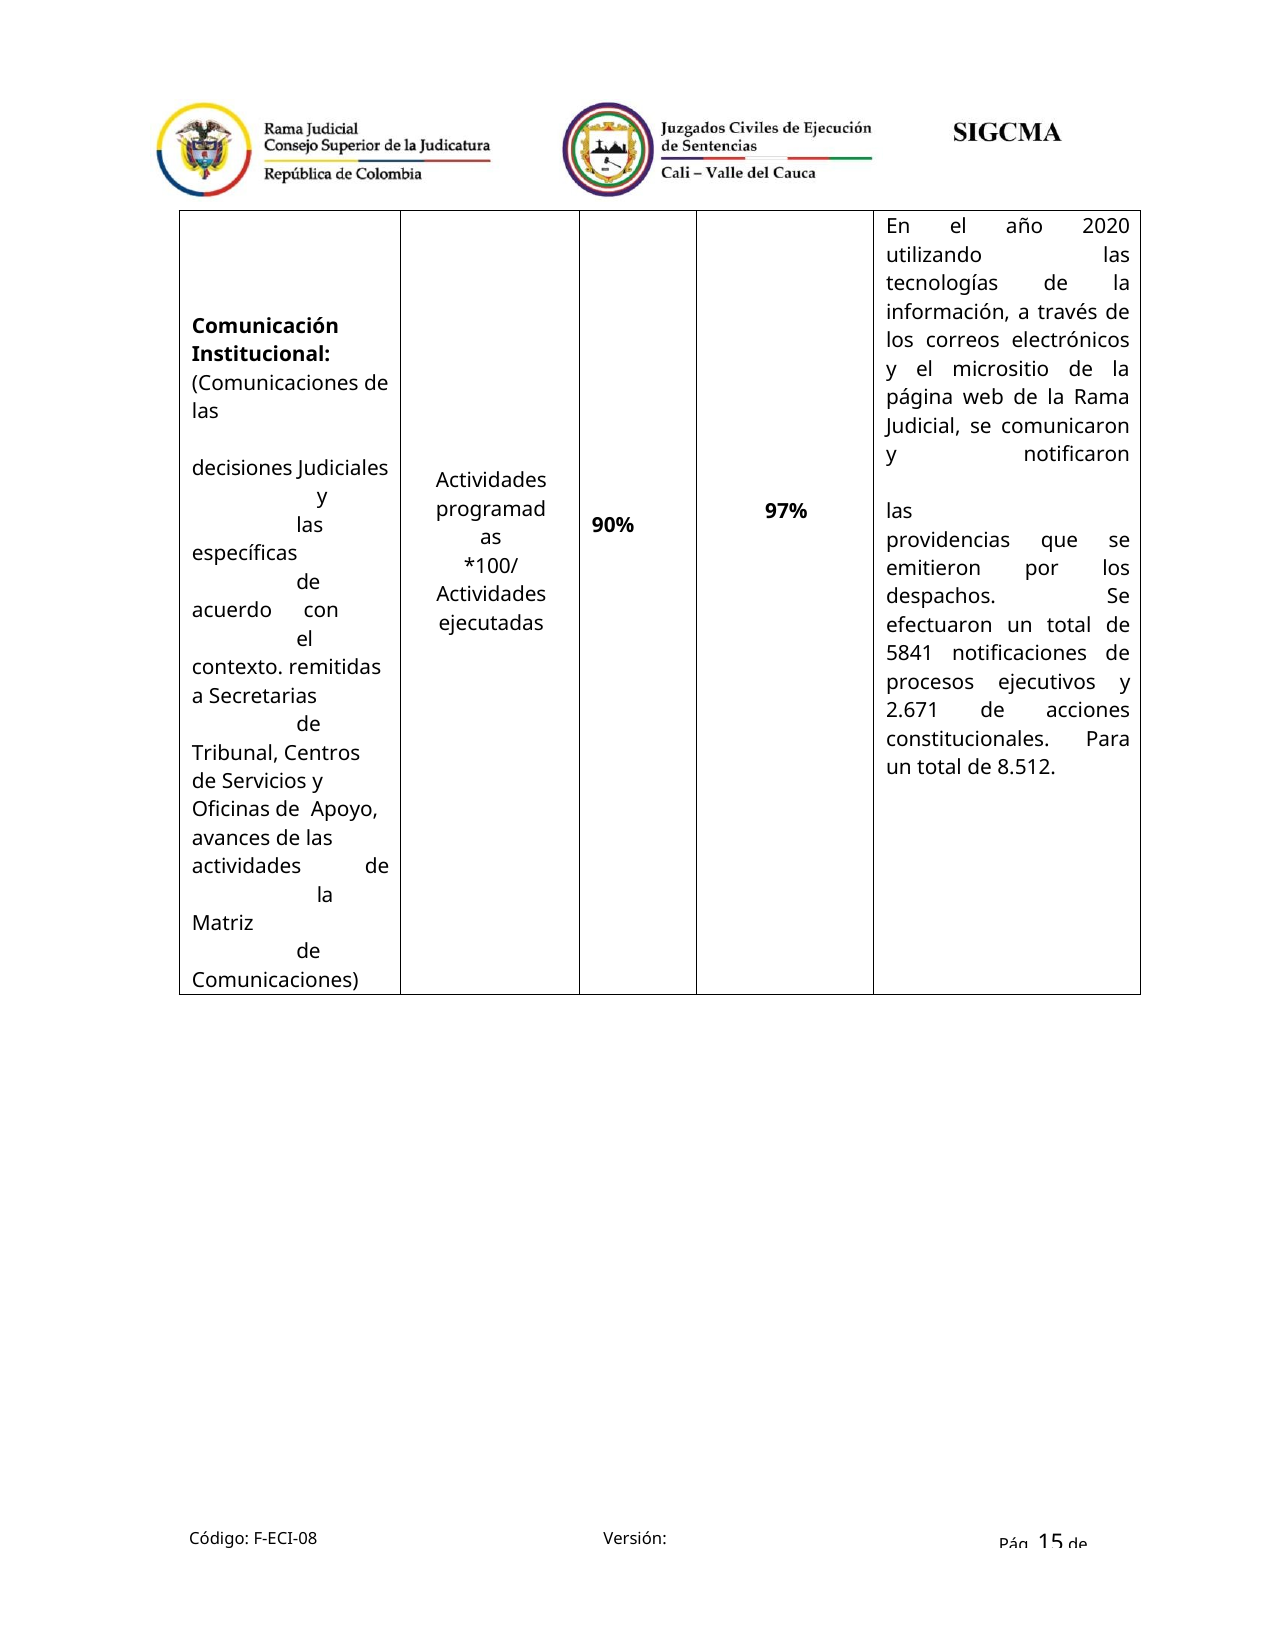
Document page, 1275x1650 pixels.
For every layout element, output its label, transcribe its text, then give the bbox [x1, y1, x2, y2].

table_header Actividades programadas *100/Actividades ejecutadas [401, 211, 579, 994]
table_header Comunicación Institucional: (Comunicaciones de las decisiones Judiciales y las específicas de acuerdo con el contexto. remitidas a Secretarias de Tribunal, Centros de Servicios y Oficinas de Apoyo, avances de las actividades de la Matriz de Comunicaciones) [180, 211, 400, 994]
table_header 90% [580, 211, 696, 994]
picture [150, 99, 1063, 202]
table_header En el año 2020 utilizando las tecnologías de la información, a través de los correos electrónicos y el micrositio de la página web de la Rama Judicial, se comunicaron y notificaron las providencias que se emitieron por los despachos. Se efectuaron un total de 5841 notificaciones de procesos ejecutivos y 2.671 de acciones constitucionales. Para un total de 8.512. [874, 211, 1140, 994]
table_header 97% [697, 211, 873, 994]
